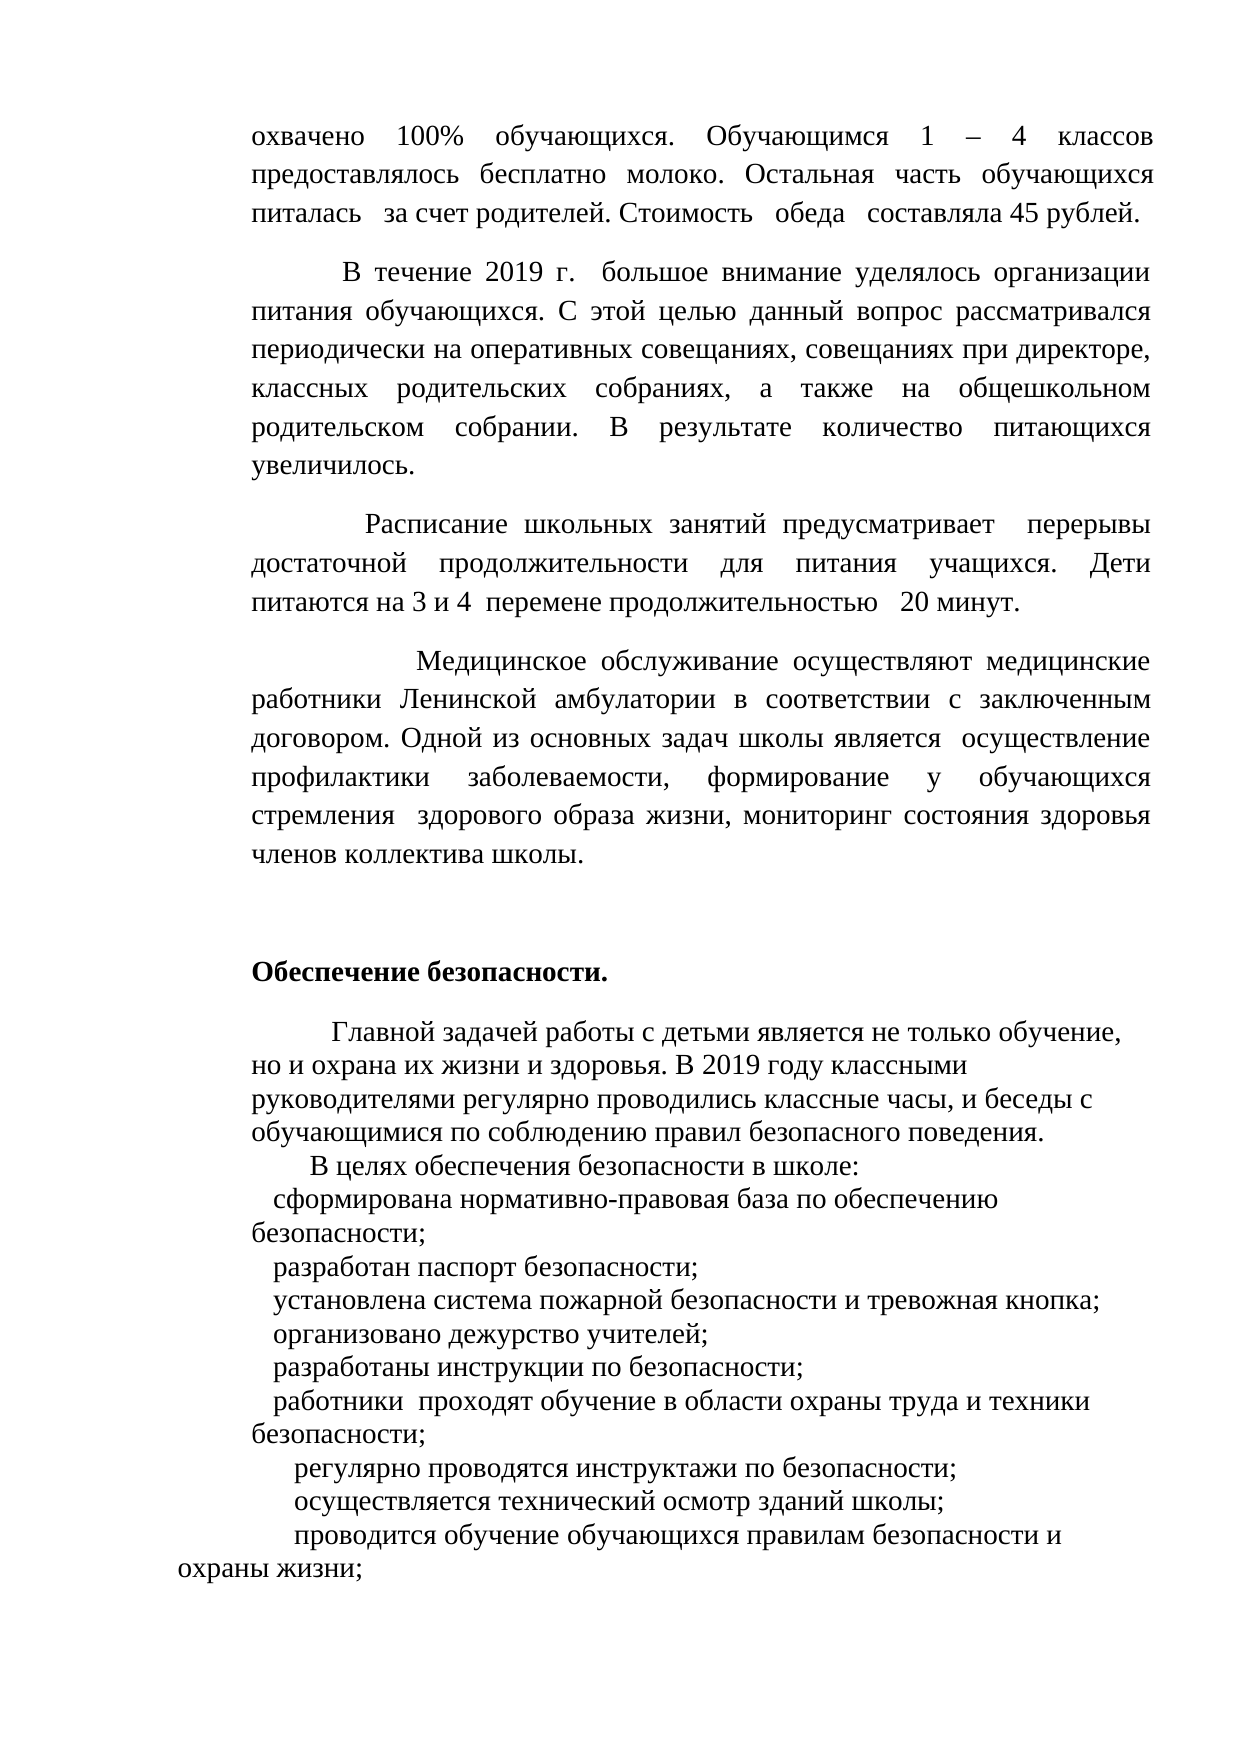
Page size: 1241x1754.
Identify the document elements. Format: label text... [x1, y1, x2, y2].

text установлена система пожарной безопасности и тревожная кнопка; [251, 1282, 1152, 1316]
text регулярно проводятся инструктажи по безопасности; [177, 1450, 1152, 1483]
text Расписание школьных занятий предусматривает перерывы достаточной продолжительности для питания учащихся. Дети питаются на 3 и 4 перемене продолжительностью 20 минут. [251, 507, 1152, 617]
text организовано дежурство учителей; [251, 1316, 1152, 1349]
text работники проходят обучение в области охраны труда и техники безопасности; [251, 1383, 1152, 1450]
text В течение 2019 г. большое внимание уделялось организации питания обучающихся. С этой целью данный вопрос рассматривался периодически на оперативных совещаниях, совещаниях при директоре, классных родительских собраниях, а также на общешкольном родительском собрании. В результате количество питающихся увеличилось. [251, 254, 1152, 481]
text осуществляется технический осмотр зданий школы; [177, 1483, 1152, 1517]
text В целях обеспечения безопасности в школе: [251, 1148, 1152, 1182]
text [251, 118, 1154, 229]
text сформирована нормативно-правовая база по обеспечению безопасности; [251, 1182, 1152, 1249]
text разработаны инструкции по безопасности; [251, 1349, 1152, 1383]
text разработан паспорт безопасности; [251, 1249, 1152, 1282]
text проводится обучение обучающихся правилам безопасности и охраны жизни; [177, 1517, 1152, 1584]
text Медицинское обслуживание осуществляют медицинские работники Ленинской амбулатории в соответствии с заключенным договором. Одной из основных задач школы является осуществление профилактики заболеваемости, формирование у обучающихся стремления здорового образа жизни, мониторинг состояния здоровья членов коллектива школы. [177, 643, 1152, 869]
text Главной задачей работы с детьми является не только обучение, но и охрана их жизни и здоровья. В 2019 году классными руководителями регулярно проводились классные часы, и беседы с обучающимися по соблюдению правил безопасного поведения. [251, 1014, 1152, 1148]
text Обеспечение безопасности. [251, 954, 1152, 988]
